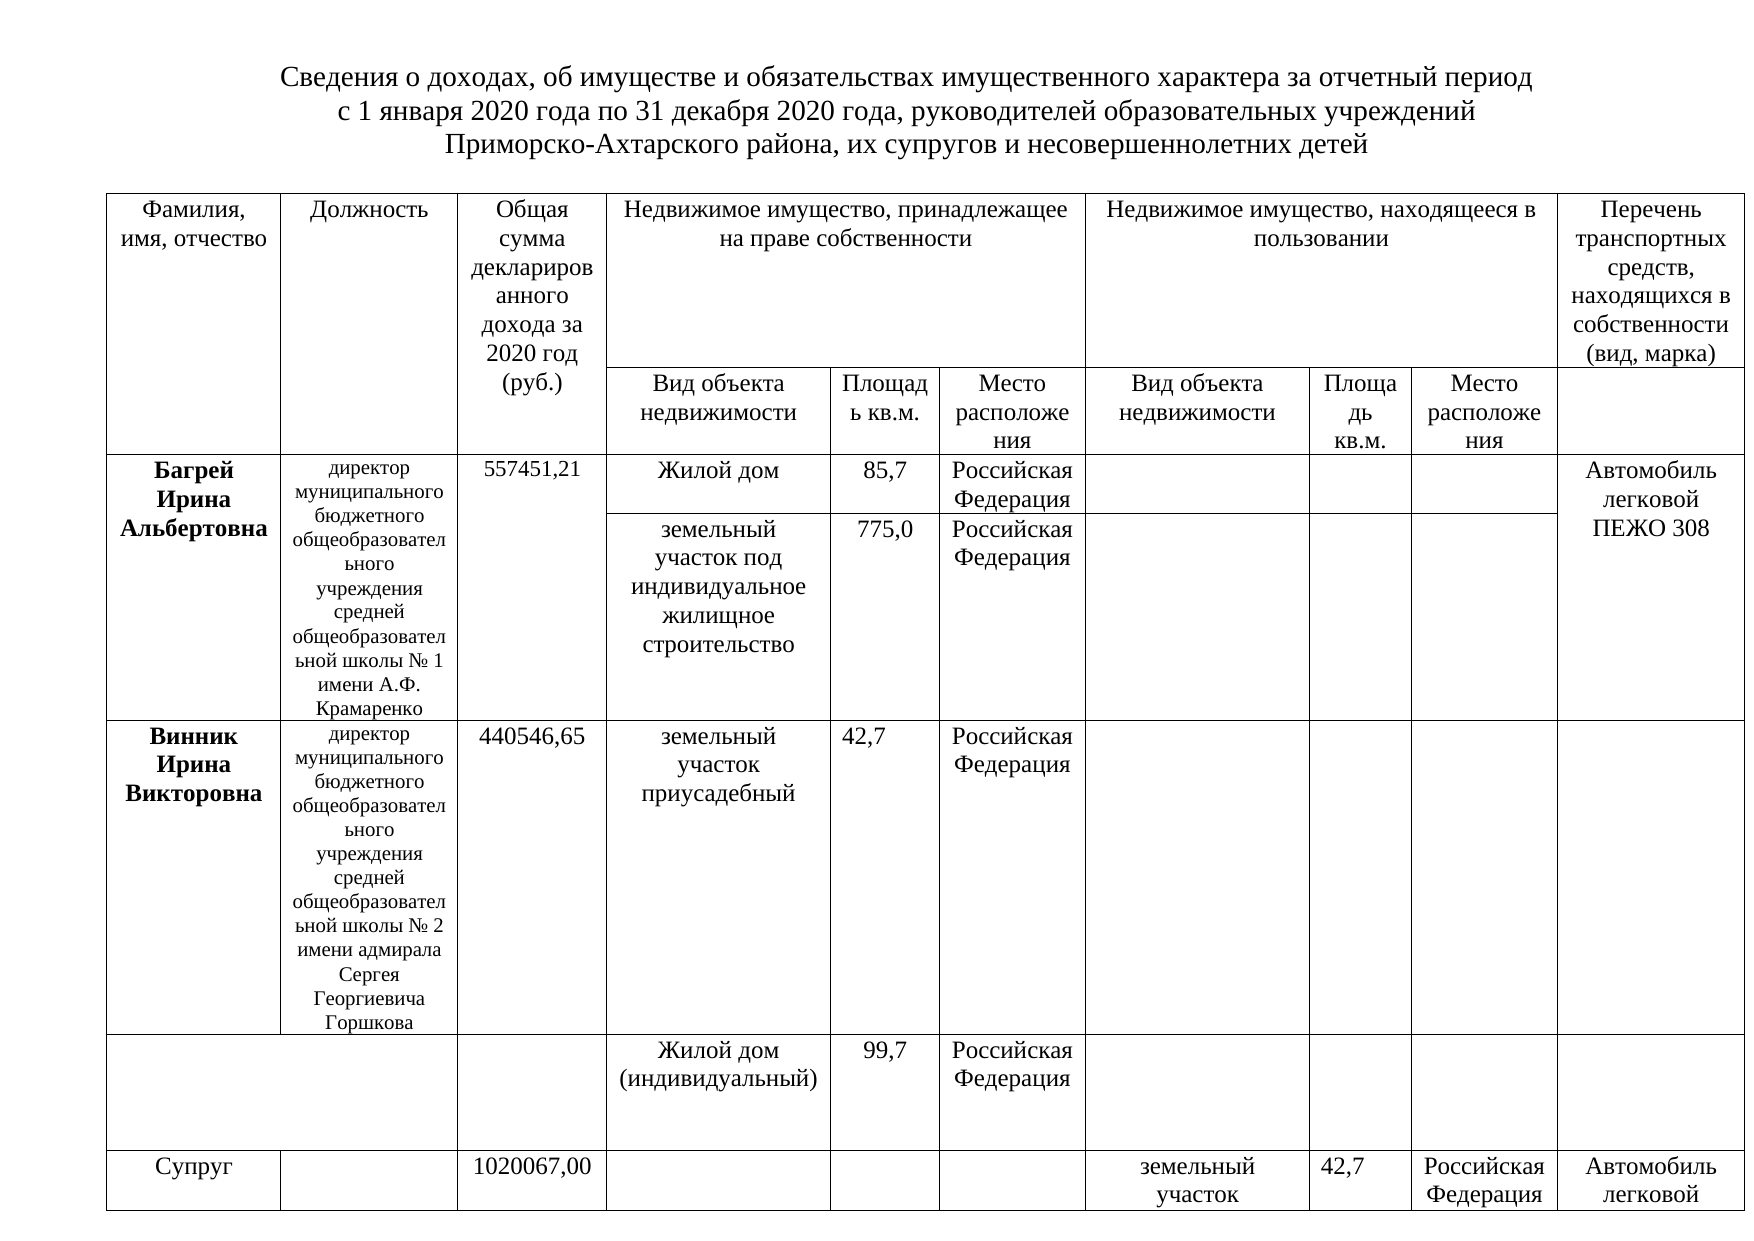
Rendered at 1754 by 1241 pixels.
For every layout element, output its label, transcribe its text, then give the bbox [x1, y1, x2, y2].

text Приморско-Ахтарского района, их супругов и несовершеннолетних детей [118, 126, 1695, 160]
table_cell [1086, 721, 1309, 1034]
table_cell Место расположения [1412, 368, 1557, 454]
text Сведения о доходах, об имуществе и обязательствах имущественного характера за отчетный период [118, 59, 1695, 93]
table_cell [1558, 721, 1744, 1034]
table_cell Площадь кв.м. [1310, 368, 1411, 454]
table_cell [940, 1151, 1085, 1209]
table_cell 42,7 [831, 721, 939, 1034]
text с 1 января 2020 года по 31 декабря 2020 года, руководителей образовательных учреждений [118, 93, 1695, 126]
table_header Должность [281, 194, 457, 454]
table_cell [1310, 514, 1411, 720]
table_cell [1558, 368, 1744, 454]
table_cell [1310, 721, 1411, 1034]
table_header Недвижимое имущество, находящееся в пользовании [1086, 194, 1557, 367]
table_cell Вид объекта недвижимости [1086, 368, 1309, 454]
table_header Недвижимое имущество, принадлежащее на праве собственности [607, 194, 1085, 367]
table_cell 557451,21 [458, 455, 606, 720]
table_cell Автомобиль легковой ПЕЖО 308 [1558, 455, 1744, 720]
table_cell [1558, 1151, 1744, 1209]
table_cell [107, 1035, 457, 1150]
table_cell [1310, 1035, 1411, 1150]
table_cell Российская Федерация [940, 721, 1085, 1034]
table_cell Винник Ирина Викторовна [107, 721, 280, 1034]
table_cell [281, 1151, 457, 1209]
table_cell [607, 1151, 830, 1209]
table_cell [1310, 455, 1411, 513]
table_cell земельный участок приусадебный [607, 721, 830, 1034]
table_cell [1412, 1151, 1557, 1209]
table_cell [1086, 1151, 1309, 1209]
table_cell Багрей Ирина Альбертовна [107, 455, 280, 720]
table_cell Площадь кв.м. [831, 368, 939, 454]
table_cell директор муниципального бюджетного общеобразовательного учреждения средней общеобразовательной школы № 2 имени адмирала Сергея Георгиевича Горшкова [281, 721, 457, 1034]
table_cell земельный участок под индивидуальное жилищное строительство [607, 514, 830, 720]
table_cell Российская Федерация [940, 455, 1085, 513]
table_cell 775,0 [831, 514, 939, 720]
table_header Фамилия, имя, отчество [107, 194, 280, 454]
table_cell Место расположения [940, 368, 1085, 454]
table_cell Супруг [107, 1151, 280, 1209]
table_cell Российская Федерация [940, 1035, 1085, 1150]
table_cell 85,7 [831, 455, 939, 513]
table_cell Жилой дом (индивидуальный) [607, 1035, 830, 1150]
table_cell [1086, 1035, 1309, 1150]
table_cell [1412, 1035, 1557, 1150]
table_cell 1020067,00 [458, 1151, 606, 1209]
table_cell 99,7 [831, 1035, 939, 1150]
table_cell 440546,65 [458, 721, 606, 1034]
table_cell [831, 1151, 939, 1209]
table_cell [458, 1035, 606, 1150]
table_cell [1412, 514, 1557, 720]
table_header Перечень транспортных средств, находящихся в собственности (вид, марка) [1558, 194, 1744, 367]
table_cell [1412, 721, 1557, 1034]
table_cell [1086, 514, 1309, 720]
table_cell [1412, 455, 1557, 513]
table_cell 42,7 [1310, 1151, 1411, 1209]
table_cell Российская Федерация [940, 514, 1085, 720]
table_cell директор муниципального бюджетного общеобразовательного учреждения средней общеобразовательной школы № 1 имени А.Ф. Крамаренко [281, 455, 457, 720]
table_header Общая сумма декларированного дохода за 2020 год (руб.) [458, 194, 606, 454]
table_cell Вид объекта недвижимости [607, 368, 830, 454]
table_cell [1086, 455, 1309, 513]
table_cell [1558, 1035, 1744, 1150]
table_cell Жилой дом [607, 455, 830, 513]
